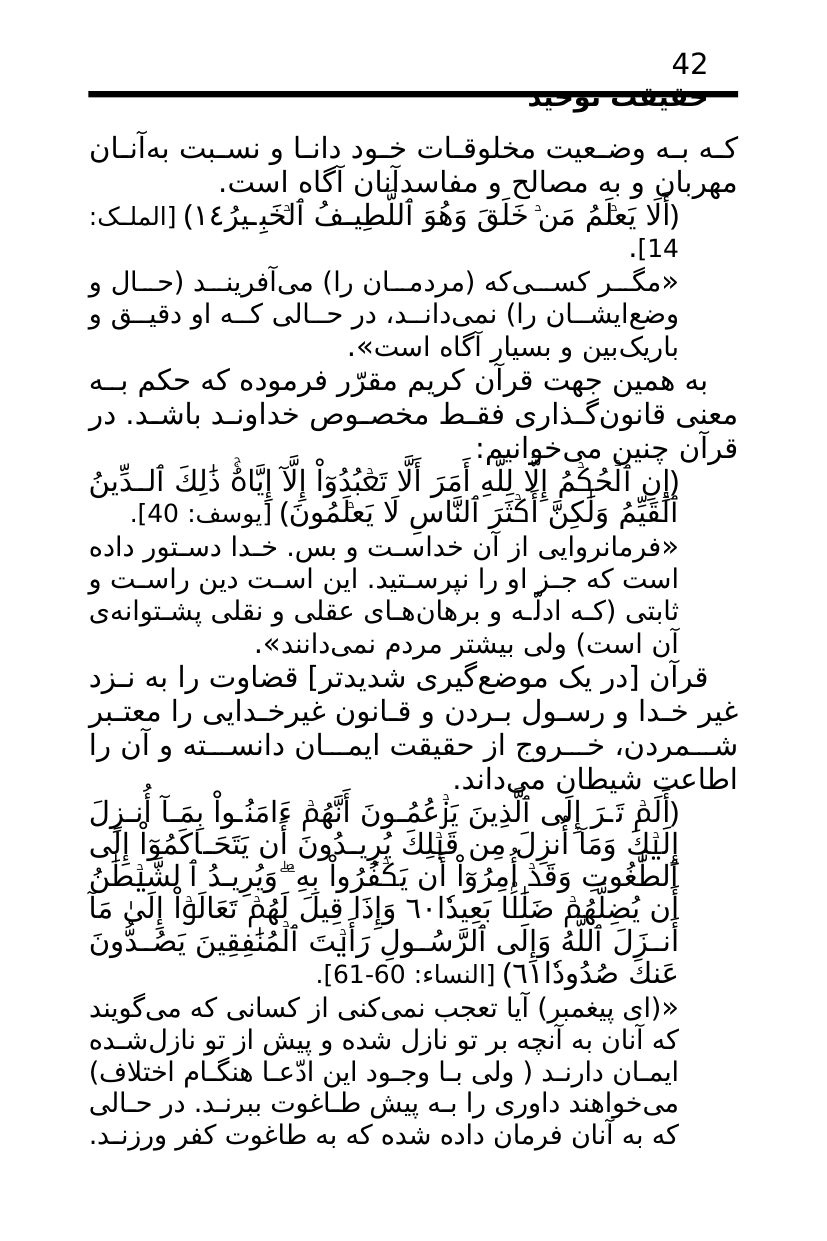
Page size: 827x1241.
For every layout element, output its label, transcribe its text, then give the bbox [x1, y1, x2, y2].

text قرآن [در یک موضع‌گیری شدیدتر] قضاوت را به نزد غیر خدا و رسول ‌بردن و قانون غیرخدایی را معتبر شمردن، خروج از حقیقت ایمان دانسته و آن را اطاعت شیطان می‌داند. [89, 661, 738, 797]
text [89, 990, 679, 1151]
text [89, 132, 738, 199]
text «مگر کسی‌که (مردمان را) می‌آفریند (حال و وضع‌ایشان را) نمی‌داند، در حالی که او دقیق و باریک‌بین و بسیار آگاه است». [89, 264, 679, 363]
text ﴿أَلَا يَعۡلَمُ مَنۡ خَلَقَ وَهُوَ ٱللَّطِيفُ ٱلۡخَبِيرُ١٤﴾ [الملک: 14]. [89, 199, 679, 264]
text ﴿إِنِ ٱلۡحُكۡمُ إِلَّا لِلَّهِ أَمَرَ أَلَّا تَعۡبُدُوٓاْ إِلَّآ إِيَّاهُۚ ذَٰلِكَ ٱلدِّينُ ٱلۡقَيِّمُ وَلَٰكِنَّ أَكۡثَرَ ٱلنَّاسِ لَا يَعۡلَمُونَ﴾ [یوسف: 40]. [89, 465, 679, 530]
text «فرمانروایی از آن خداست و بس. خدا دستور داده است که جز او را نپرستید. این است دین راست و ثابتی (که ادلّه و برهان‌‌های عقلی و نقلی پشتوانه‌ی آن است) ولی بیشتر مردم نمی‌دانند». [89, 530, 679, 661]
text به همین جهت قرآن کریم مقرّر فرموده که حکم به معنی قانون‌گذاری فقط ‌مخصوص ‌خداوند باشد. در قرآن‌ چنین می‌خوانیم: [89, 363, 738, 465]
text ﴿أَلَمۡ تَرَ إِلَى ٱلَّذِينَ يَزۡعُمُونَ أَنَّهُمۡ ءَامَنُواْ بِمَآ أُنزِلَ إِلَيۡكَ وَمَآ أُنزِلَ مِن قَبۡلِكَ يُرِيدُونَ أَن يَتَحَاكَمُوٓاْ إِلَى ٱلطَّٰغُوتِ وَقَدۡ أُمِرُوٓاْ أَن يَكۡفُرُواْ بِهِۦۖ وَيُرِيدُ ٱلشَّيۡطَٰنُ أَن يُضِلَّهُمۡ ضَلَٰلَۢا بَعِيدٗا٦٠ وَإِذَا قِيلَ لَهُمۡ تَعَالَوۡاْ إِلَىٰ مَآ أَنزَلَ ٱللَّهُ وَإِلَى ٱلرَّسُولِ رَأَيۡتَ ٱلۡمُنَٰفِقِينَ يَصُدُّونَ عَنكَ صُدُودٗا٦١﴾ [النساء: 60-61]. [89, 797, 679, 990]
